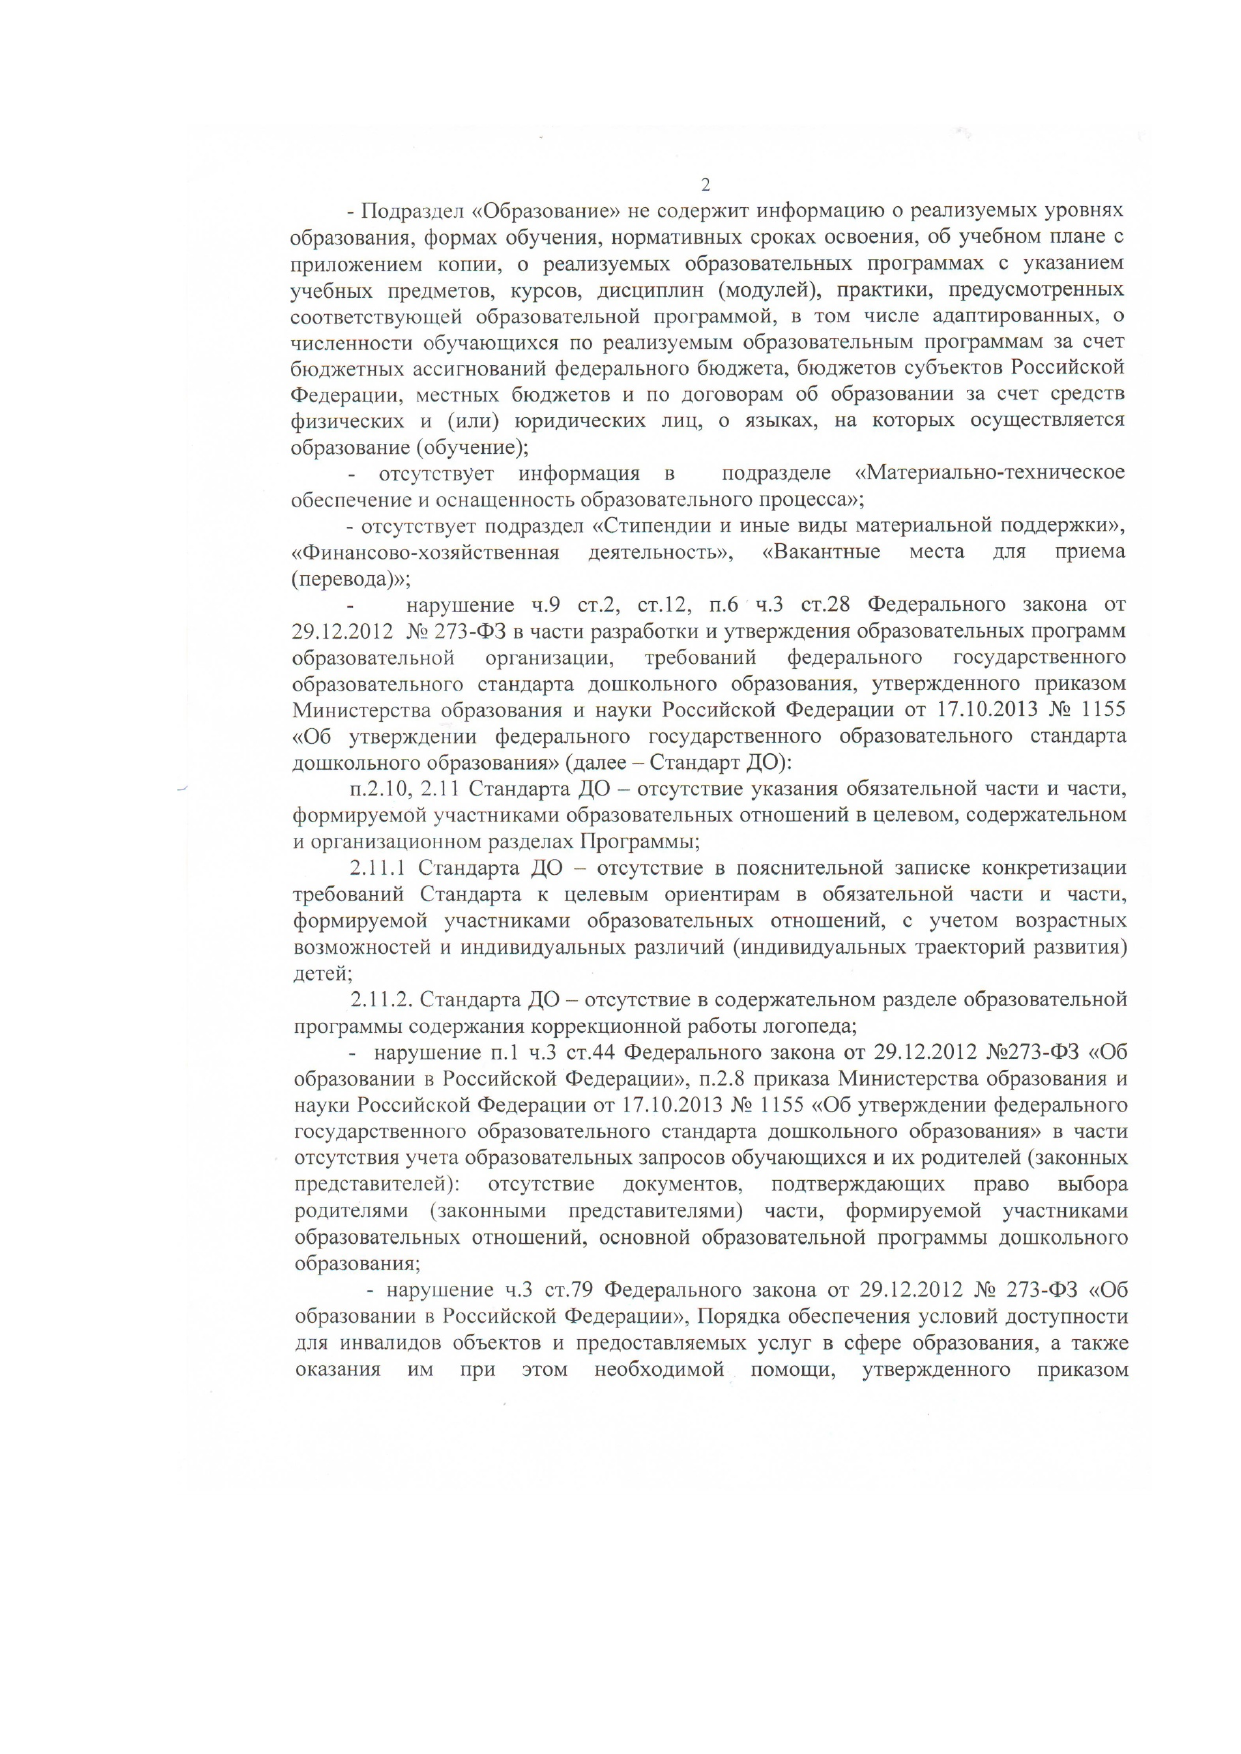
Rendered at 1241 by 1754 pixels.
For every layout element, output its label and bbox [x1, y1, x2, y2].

picture [177, 118, 1152, 1495]
